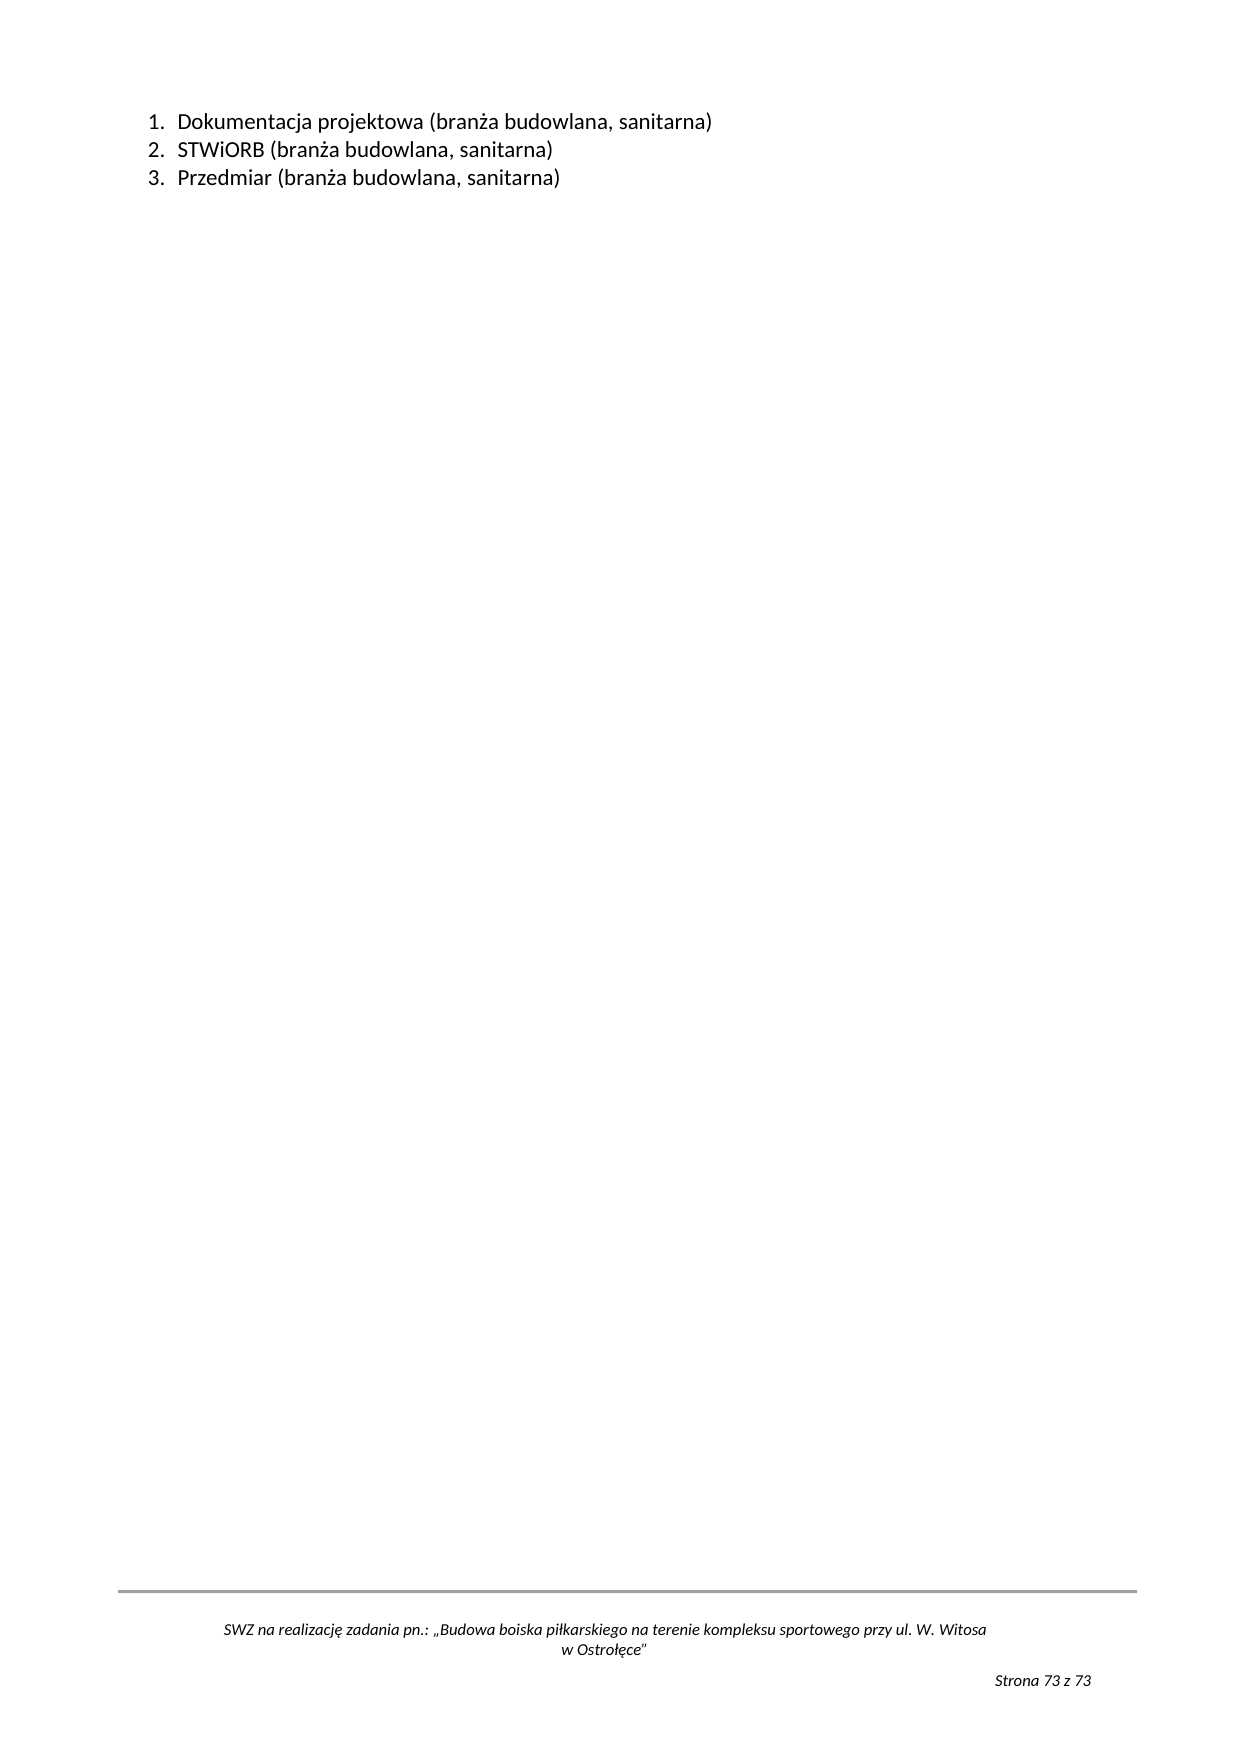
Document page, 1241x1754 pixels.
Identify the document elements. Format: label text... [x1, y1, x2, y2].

list STWiORB (branża budowlana, sanitarna) [148, 136, 1137, 163]
list Przedmiar (branża budowlana, sanitarna) [148, 163, 1137, 192]
list Dokumentacja projektowa (branża budowlana, sanitarna) [148, 107, 1137, 136]
